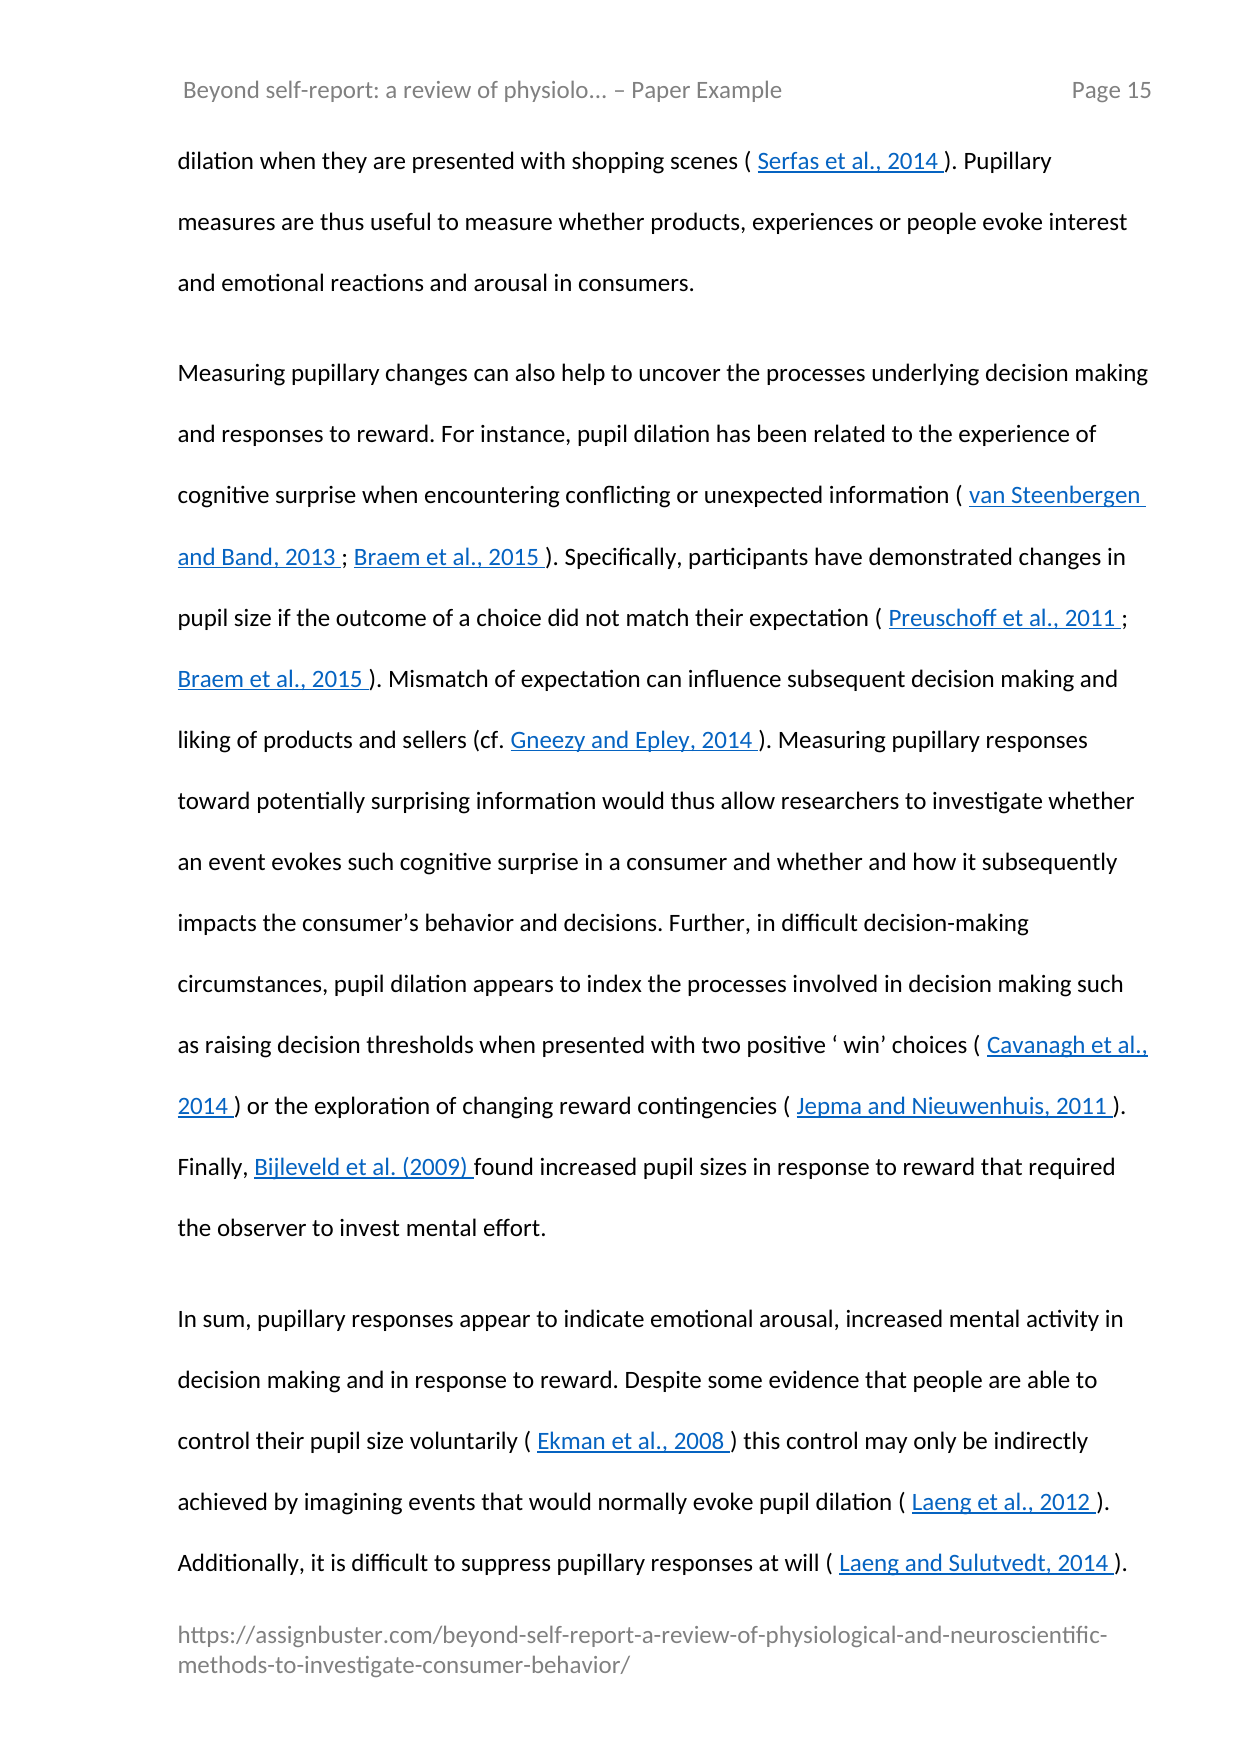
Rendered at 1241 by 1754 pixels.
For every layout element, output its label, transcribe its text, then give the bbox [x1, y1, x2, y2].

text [177, 145, 1152, 298]
text Measuring pupillary changes can also help to uncover the processes underlying decision making and responses to reward. For instance, pupil dilation has been related to the experience of cognitive surprise when encountering conflicting or unexpected information ( van Steenbergen and Band, 2013 ; Braem et al., 2015 ). Specifically, participants have demonstrated changes in pupil size if the outcome of a choice did not match their expectation ( Preuschoff et al., 2011 ; Braem et al., 2015 ). Mismatch of expectation can influence subsequent decision making and liking of products and sellers (cf. Gneezy and Epley, 2014 ). Measuring pupillary responses toward potentially surprising information would thus allow researchers to investigate whether an event evokes such cognitive surprise in a consumer and whether and how it subsequently impacts the consumer’s behavior and decisions. Further, in difficult decision-making circumstances, pupil dilation appears to index the processes involved in decision making such as raising decision thresholds when presented with two positive ‘ win’ choices ( Cavanagh et al., 2014 ) or the exploration of changing reward contingencies ( Jepma and Nieuwenhuis, 2011 ). Finally, Bijleveld et al. (2009) found increased pupil sizes in response to reward that required the observer to invest mental effort. [177, 358, 1152, 1243]
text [177, 1303, 1152, 1577]
